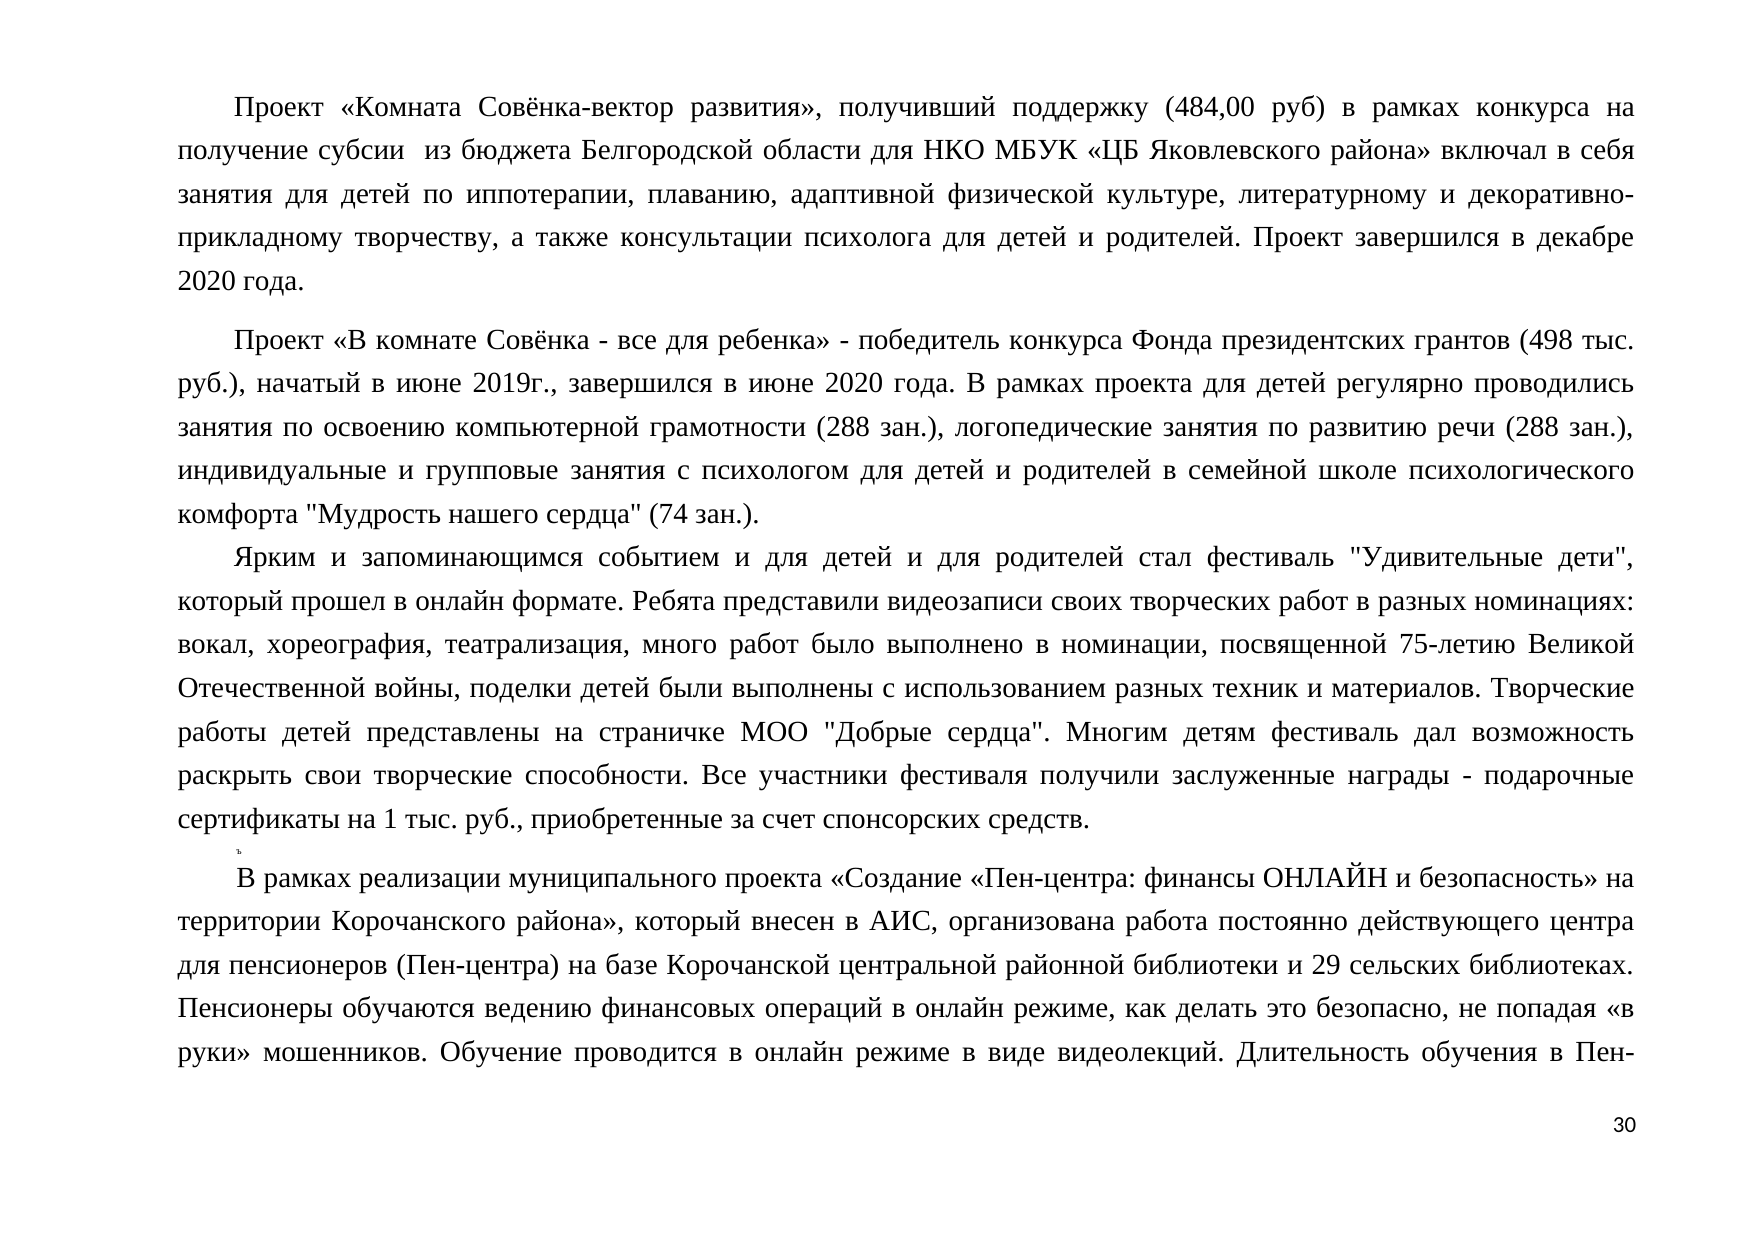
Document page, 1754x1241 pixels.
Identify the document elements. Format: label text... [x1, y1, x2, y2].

list Ярким и запоминающимся событием и для детей и для родителей стал фестиваль "Удивительные дети", который прошел в онлайн формате. Ребята представили видеозаписи своих творческих работ в разных номинациях: вокал, хореография, театрализация, много работ было выполнено в номинации, посвященной 75-летию Великой Отечественной войны, поделки детей были выполнены с использованием разных техник и материалов. Творческие работы детей представлены на страничке МОО "Добрые сердца". Многим детям фестиваль дал возможность раскрыть свои творческие способности. Все участники фестиваля получили заслуженные награды - подарочные сертификаты на 1 тыс. руб., приобретенные за счет спонсорских средств. [177, 539, 1636, 834]
list Проект «Комната Совёнка-вектор развития», получивший поддержку (484,00 руб) в рамках конкурса на получение субсии из бюджета Белгородской области для НКО МБУК «ЦБ Яковлевского района» включал в себя занятия для детей по иппотерапии, плаванию, адаптивной физической культуре, литературному и декоративно-прикладному творчеству, а также консультации психолога для детей и родителей. Проект завершился в декабре 2020 года. [177, 89, 1636, 296]
list Проект «В комнате Совёнка - все для ребенка» - победитель конкурса Фонда президентских грантов (498 тыс. руб.), начатый в июне 2019г., завершился в июне 2020 года. В рамках проекта для детей регулярно проводились занятия по освоению компьютерной грамотности (288 зан.), логопедические занятия по развитию речи (288 зан.), индивидуальные и групповые занятия с психологом для детей и родителей в семейной школе психологического комфорта "Мудрость нашего сердца" (74 зан.). [177, 322, 1636, 529]
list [177, 860, 1636, 1068]
